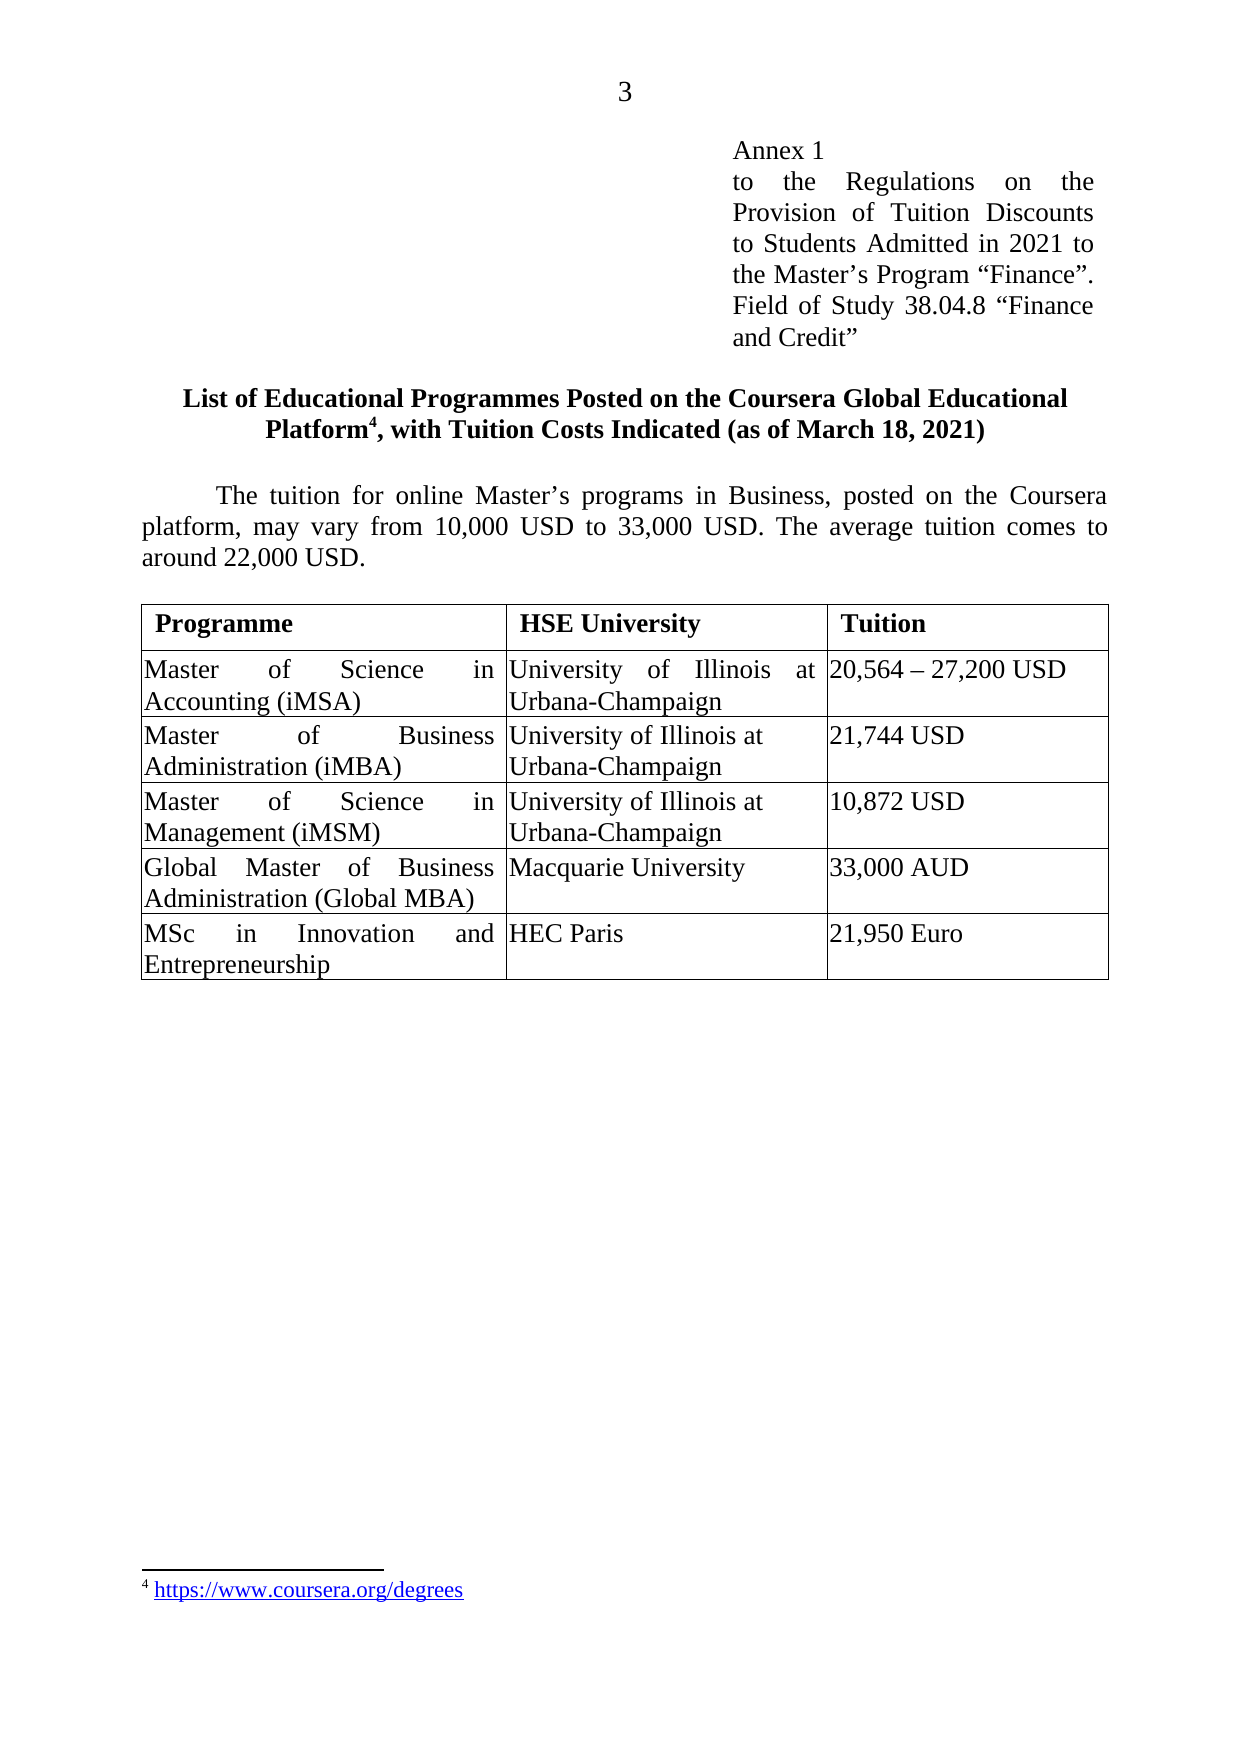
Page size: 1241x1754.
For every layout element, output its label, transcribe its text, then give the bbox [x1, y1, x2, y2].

text to the Regulations on the Provision of Tuition Discounts to Students Admitted in 2021 to the Master’s Program “Finance”. Field of Study 38.04.8 “Finance and Credit” [732, 165, 1094, 352]
table_cell Master of Science in Accounting (iMSA) [142, 651, 506, 716]
table_cell Master of Business Administration (iMBA) [142, 717, 506, 782]
table_header Tuition [828, 605, 1108, 650]
table_cell University of Illinois at Urbana-Champaign [507, 651, 827, 716]
table_cell 21,950 Euro [828, 914, 1108, 979]
table_cell MSc in Innovation and Entrepreneurship [142, 914, 506, 979]
table_cell Master of Science in Management (iMSM) [142, 783, 506, 847]
table_cell University of Illinois at Urbana-Champaign [507, 717, 827, 782]
table_cell HEC Paris [507, 914, 827, 979]
text List of Educational Programmes Posted on the Coursera Global Educational Platform, with Tuition Costs Indicated (as of March 18, 2021) [142, 383, 1109, 444]
table_cell 10,872 USD [828, 783, 1108, 847]
table_header Programme [142, 605, 506, 650]
table_cell Macquarie University [507, 849, 827, 913]
table_cell Global Master of Business Administration (Global MBA) [142, 849, 506, 913]
table_cell 21,744 USD [828, 717, 1108, 782]
text The tuition for online Master’s programs in Business, posted on the Coursera platform, may vary from 10,000 USD to 33,000 USD. The average tuition comes to around 22,000 USD. [142, 479, 1109, 572]
table_cell University of Illinois at Urbana-Champaign [507, 783, 827, 847]
text Annex 1 [732, 134, 1094, 165]
table_cell 20,564 – 27,200 USD [828, 651, 1108, 716]
table_cell 33,000 AUD [828, 849, 1108, 913]
table_header HSE University [507, 605, 827, 650]
